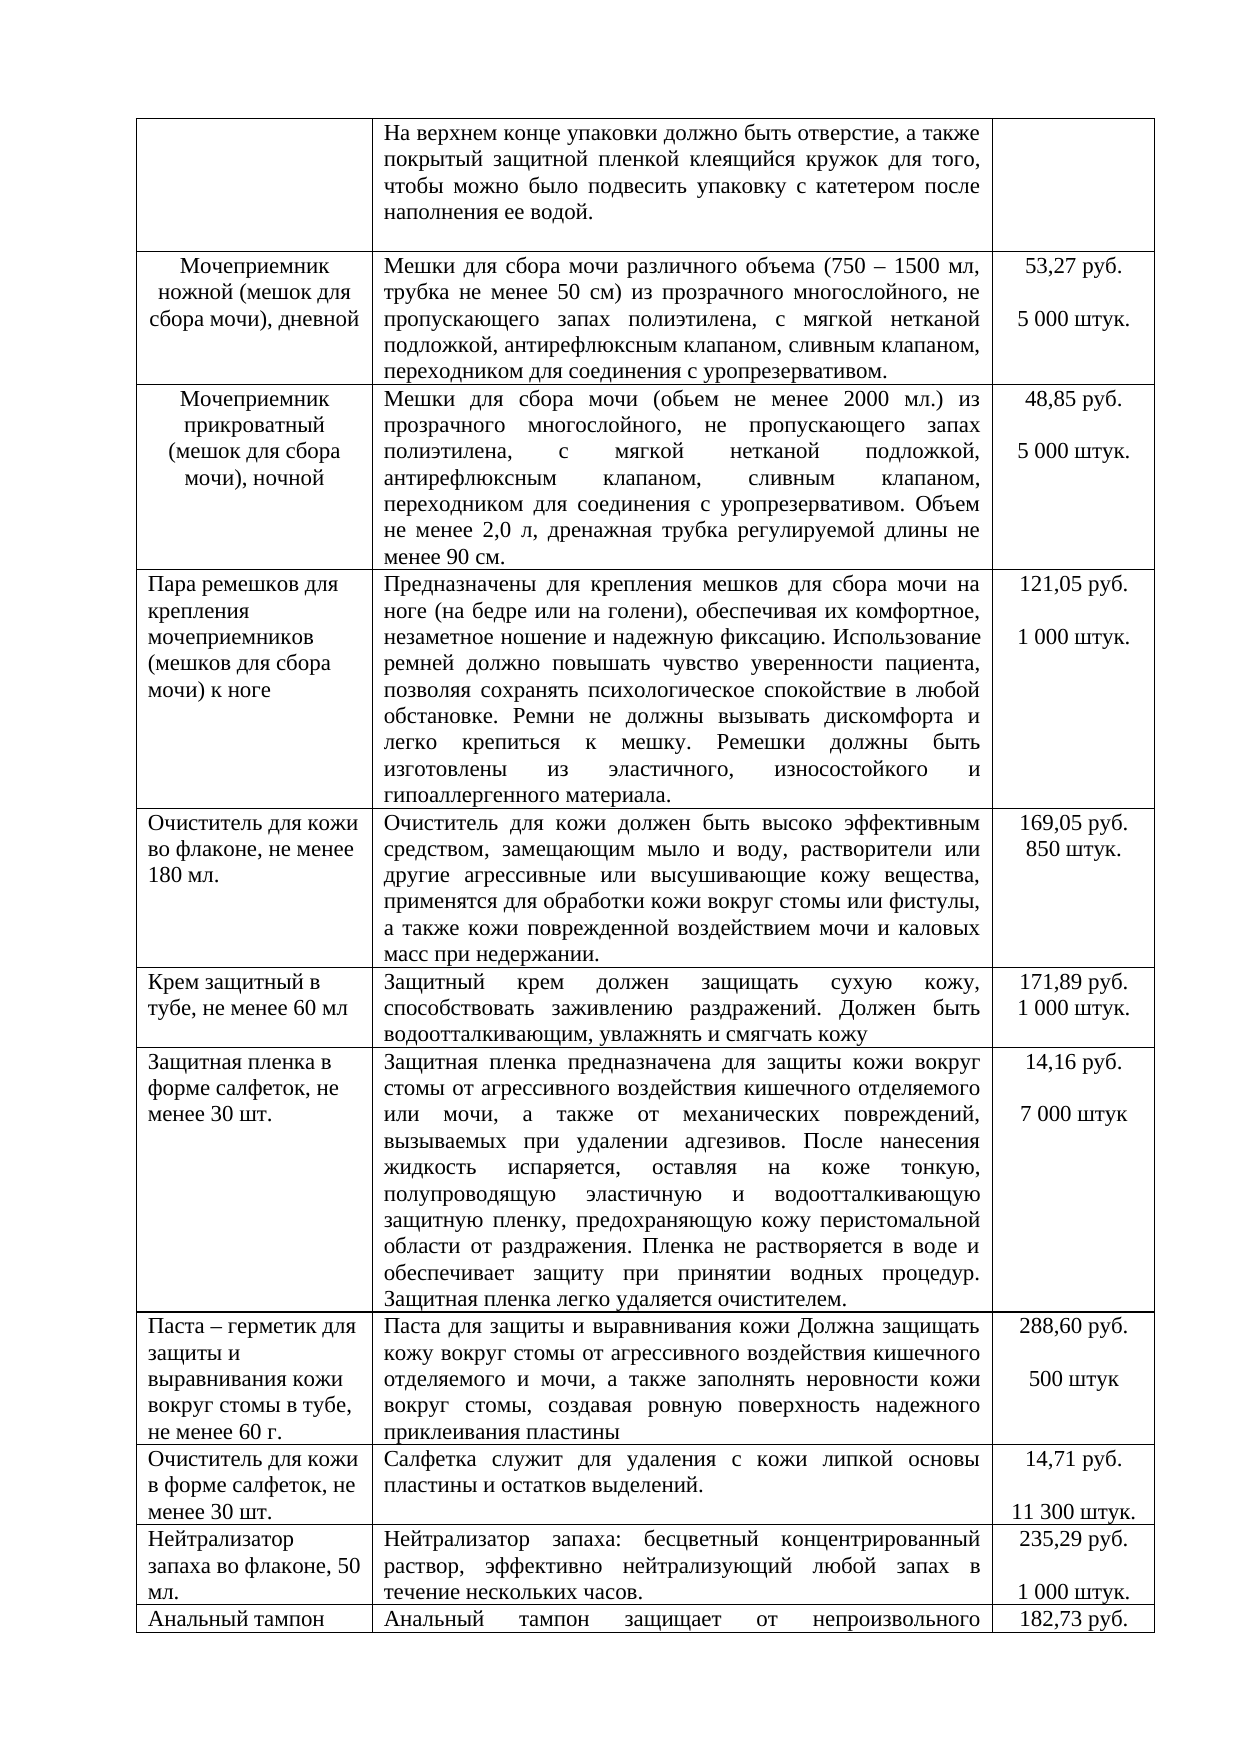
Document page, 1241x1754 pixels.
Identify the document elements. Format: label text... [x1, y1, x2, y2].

table_cell Защитная пленка предназначена для защиты кожи вокруг стомы от агрессивного воздействия кишечного отделяемого или мочи, а также от механических повреждений, вызываемых при удалении адгезивов. После нанесения жидкость испаряется, оставляя на коже тонкую, полупроводящую эластичную и водоотталкивающую защитную пленку, предохраняющую кожу перистомальной области от раздражения. Пленка не растворяется в воде и обеспечивает защиту при принятии водных процедур. Защитная пленка легко удаляется очистителем. [373, 1048, 992, 1311]
table_cell 171,89 руб. 1 000 штук. [993, 968, 1154, 1047]
table_cell Нейтрализатор запаха: бесцветный концентрированный раствор, эффективно нейтрализующий любой запах в течение нескольких часов. [373, 1525, 992, 1604]
table_cell 14,71 руб. 11 300 штук. [993, 1445, 1154, 1524]
table_cell 288,60 руб. 500 штук [993, 1313, 1154, 1444]
table_cell Защитный крем должен защищать сухую кожу, способствовать заживлению раздражений. Должен быть водоотталкивающим, увлажнять и смягчать кожу [373, 968, 992, 1047]
table_cell 53,27 руб. 5 000 штук. [993, 252, 1154, 384]
table_cell Крем защитный в тубе, не менее 60 мл [137, 968, 372, 1047]
table_cell Салфетка служит для удаления с кожи липкой основы пластины и остатков выделений. [373, 1445, 992, 1524]
table_cell Предназначены для крепления мешков для сбора мочи на ноге (на бедре или на голени), обеспечивая их комфортное, незаметное ношение и надежную фиксацию. Использование ремней должно повышать чувство уверенности пациента, позволяя сохранять психологическое спокойствие в любой обстановке. Ремни не должны вызывать дискомфорта и легко крепиться к мешку. Ремешки должны быть изготовлены из эластичного, износостойкого и гипоаллергенного материала. [373, 570, 992, 807]
table_cell Пара ремешков для крепления мочеприемников (мешков для сбора мочи) к ноге [137, 570, 372, 807]
table_cell 121,05 руб. 1 000 штук. [993, 570, 1154, 807]
table_cell Мешки для сбора мочи (обьем не менее 2000 мл.) из прозрачного многослойного, не пропускающего запах полиэтилена, с мягкой нетканой подложкой, антирефлюксным клапаном, сливным клапаном, переходником для соединения с уропрезервативом. Объем не менее , дренажная трубка регулируемой длины не менее . [373, 385, 992, 569]
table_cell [993, 119, 1154, 251]
table_cell 169,05 руб. 850 штук. [993, 809, 1154, 967]
table_cell Очиститель для кожи во флаконе, не менее 180 мл. [137, 809, 372, 967]
table_cell Нейтрализатор запаха во флаконе, 50 мл. [137, 1525, 372, 1604]
table_cell 48,85 руб. 5 000 штук. [993, 385, 1154, 569]
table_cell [993, 1605, 1154, 1632]
table_cell Защитная пленка в форме салфеток, не менее 30 шт. [137, 1048, 372, 1311]
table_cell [373, 119, 992, 251]
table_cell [137, 1605, 372, 1632]
table_cell Очиститель для кожи в форме салфеток, не менее 30 шт. [137, 1445, 372, 1524]
table_cell Мешки для сбора мочи различного объема (750 – 1500 мл, трубка не менее 50 см) из прозрачного многослойного, не пропускающего запах полиэтилена, с мягкой нетканой подложкой, антирефлюксным клапаном, сливным клапаном, переходником для соединения с уропрезервативом. [373, 252, 992, 384]
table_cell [373, 1605, 992, 1632]
table_cell 235,29 руб. 1 000 штук. [993, 1525, 1154, 1604]
table_cell Очиститель для кожи должен быть высоко эффективным средством, замещающим мыло и воду, растворители или другие агрессивные или высушивающие кожу вещества, применятся для обработки кожи вокруг стомы или фистулы, а также кожи поврежденной воздействием мочи и каловых масс при недержании. [373, 809, 992, 967]
table_cell 14,16 руб. 7 000 штук [993, 1048, 1154, 1311]
table_cell Мочеприемник ножной (мешок для сбора мочи), дневной [137, 252, 372, 384]
table_cell Мочеприемник прикроватный (мешок для сбора мочи), ночной [137, 385, 372, 569]
table_cell Паста – герметик для защиты и выравнивания кожи вокруг стомы в тубе, не менее 60 г. [137, 1313, 372, 1444]
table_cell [137, 119, 372, 251]
table_cell Паста для защиты и выравнивания кожи Должна защищать кожу вокруг стомы от агрессивного воздействия кишечного отделяемого и мочи, а также заполнять неровности кожи вокруг стомы, создавая ровную поверхность надежного приклеивания пластины [373, 1313, 992, 1444]
